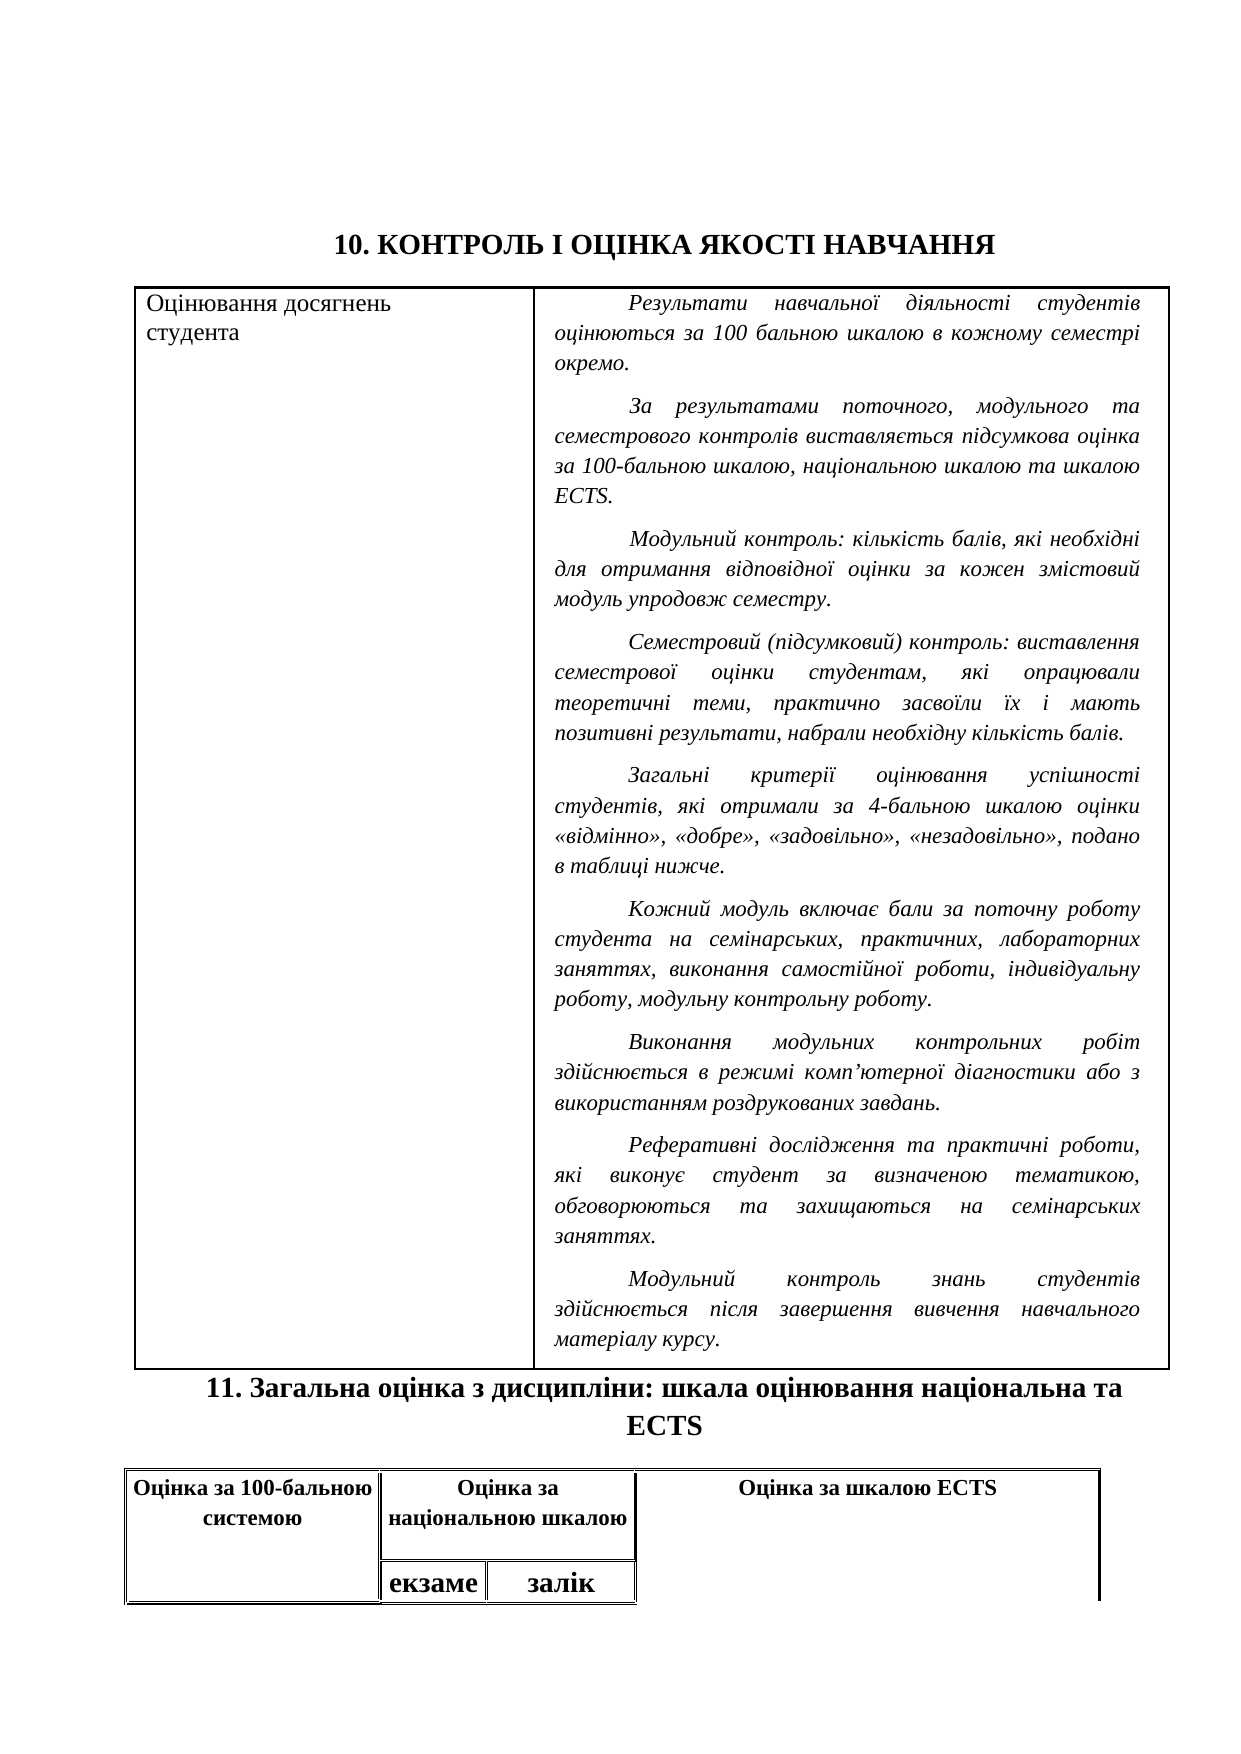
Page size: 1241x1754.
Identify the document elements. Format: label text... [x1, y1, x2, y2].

table_header Оцінка за національною шкалою [380, 1469, 635, 1558]
text 11. Загальна оцінка з дисципліни: шкала оцінювання національна та ECTS [177, 1370, 1152, 1442]
table_cell залік [487, 1562, 635, 1601]
table_header Оцінка за 100-бальною системою [125, 1469, 380, 1601]
table_header Оцінка за шкалою ECTS [635, 1471, 1098, 1601]
table_header Результати навчальної діяльності студентів оцінюються за 100 бальною шкалою в кожному семестрі окремо. За результатами поточного, модульного та семестрового контролів виставляється підсумкова оцінка за 100-бальною шкалою, національною шкалою та шкалою ECTS. Модульний контроль: кількість балів, які необхідні для отримання відповідної оцінки за кожен змістовий модуль упродовж семестру. Семестровий (підсумковий) контроль: виставлення семестрової оцінки студентам, які опрацювали теоретичні теми, практично засвоїли їх і мають позитивні результати, набрали необхідну кількість балів. Загальні критерії оцінювання успішності студентів, які отримали за 4-бальною шкалою оцінки «відмінно», «добре», «задовільно», «незадовільно», подано в таблиці нижче. Кожний модуль включає бали за поточну роботу студента на семінарських, практичних, лабораторних заняттях, виконання самостійної роботи, індивідуальну роботу, модульну контрольну роботу. Виконання модульних контрольних робіт здійснюється в режимі комп’ютерної діагностики або з використанням роздрукованих завдань. Реферативні дослідження та практичні роботи, які виконує студент за визначеною тематикою, обговорюються та захищаються на семінарських заняттях. Модульний контроль знань студентів здійснюється після завершення вивчення навчального матеріалу курсу. [535, 289, 1168, 1368]
text 10. КОНТРОЛЬ І ОЦІНКА ЯКОСТІ НАВЧАННЯ [177, 227, 1152, 261]
table_header Оцінювання досягнень студента [136, 289, 533, 1368]
table_cell екзамен [380, 1562, 487, 1601]
